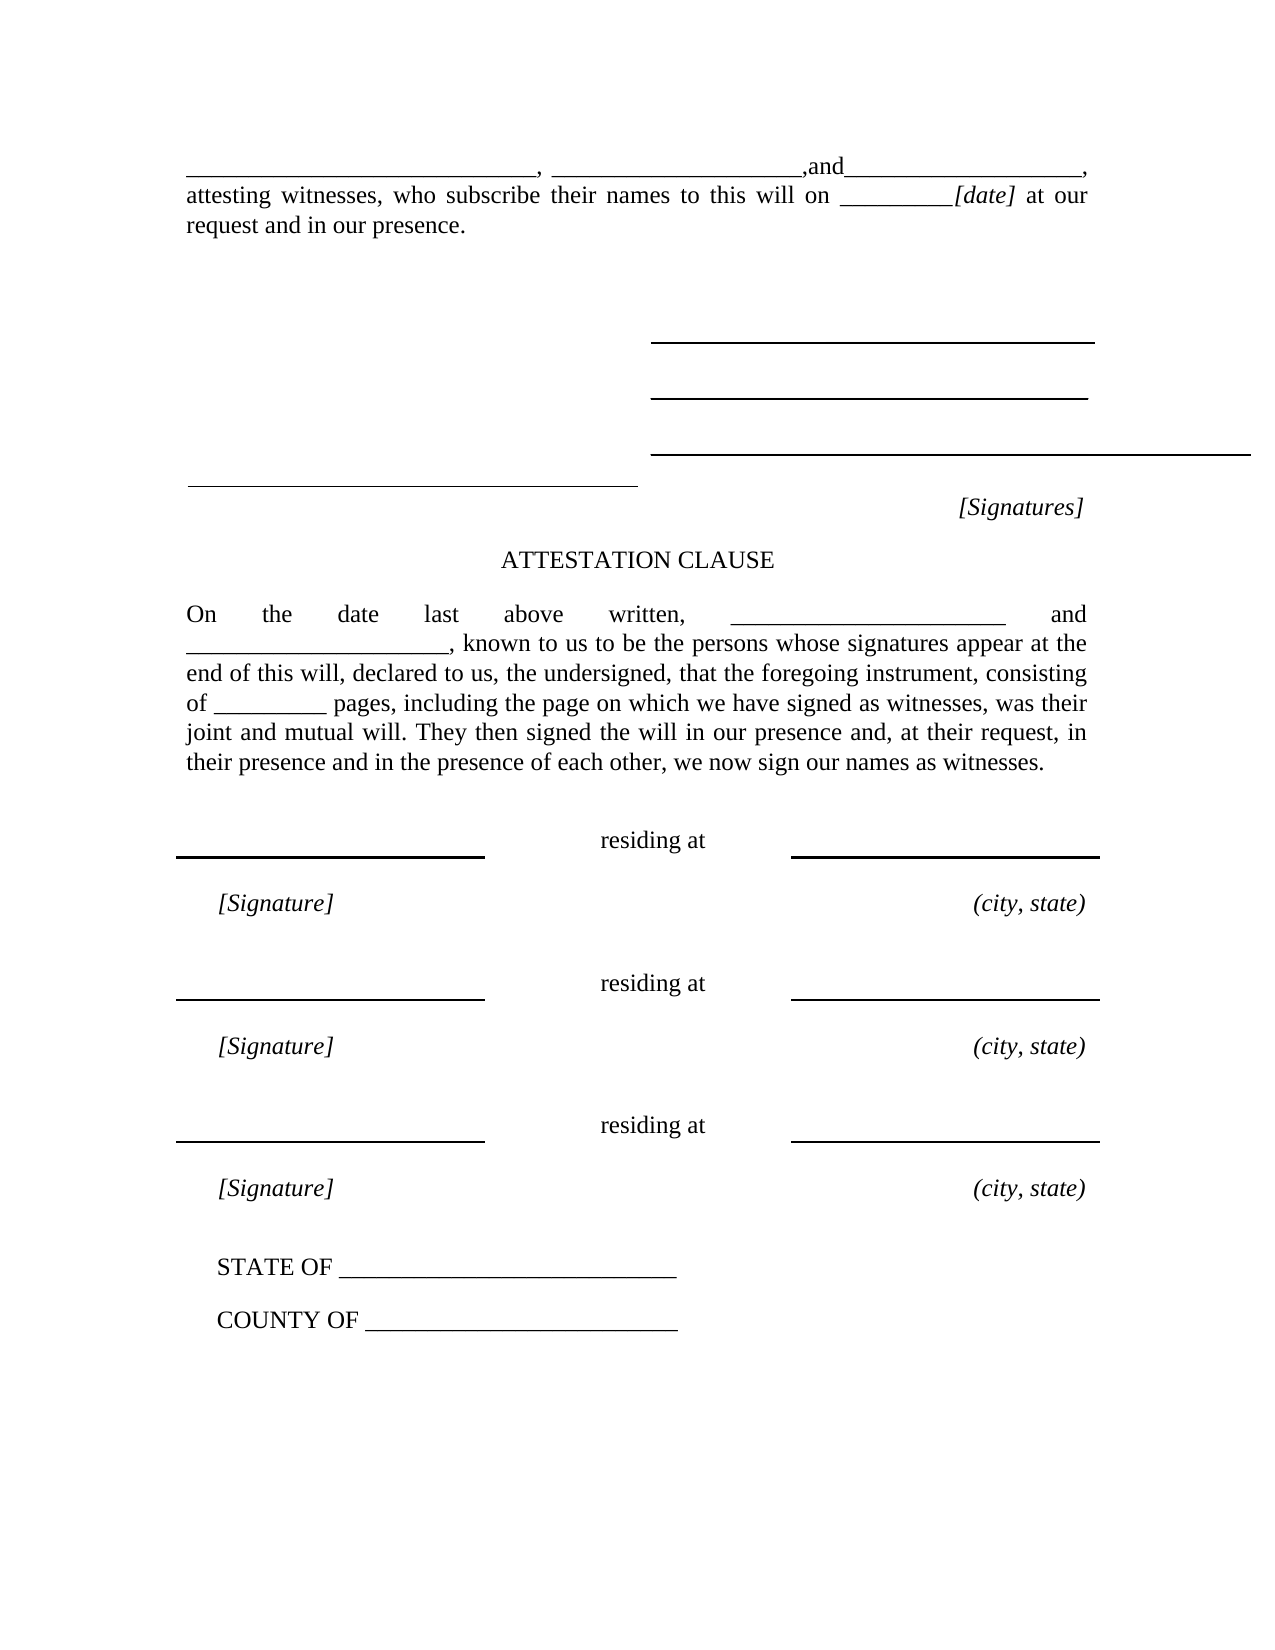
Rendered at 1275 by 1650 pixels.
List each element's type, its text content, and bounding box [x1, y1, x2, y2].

text residing at [218, 1110, 1088, 1138]
text [Signatures] [187, 492, 1086, 520]
text ____________________________, ____________________,and___________________, attesting witnesses, who subscribe their names to this will on _________[date] at our request and in our presence. [186, 151, 1088, 239]
text ATTESTATION CLAUSE [218, 545, 1058, 574]
text [Signature] (city, state) [187, 888, 1088, 917]
text _____________________ [187, 317, 1088, 346]
text ___________________________________ [187, 429, 1088, 458]
text [Signature] (city, state) [187, 1031, 1088, 1059]
text On the date last above written, ______________________ and _____________________, known to us to be the persons whose signatures appear at the end of this will, declared to us, the undersigned, that the foregoing instrument, consisting of _________ pages, including the page on which we have signed as witnesses, was their joint and mutual will. They then signed the will in our presence and, at their request, in their presence and in the presence of each other, we now sign our names as witnesses. [186, 599, 1088, 776]
text residing at [218, 968, 1088, 996]
text COUNTY OF _________________________ [188, 1305, 1088, 1334]
text residing at [218, 825, 1088, 854]
text [Signature] (city, state) [187, 1173, 1088, 1202]
text ___________________________________ [187, 373, 1088, 402]
text STATE OF ___________________________ [188, 1252, 1088, 1281]
